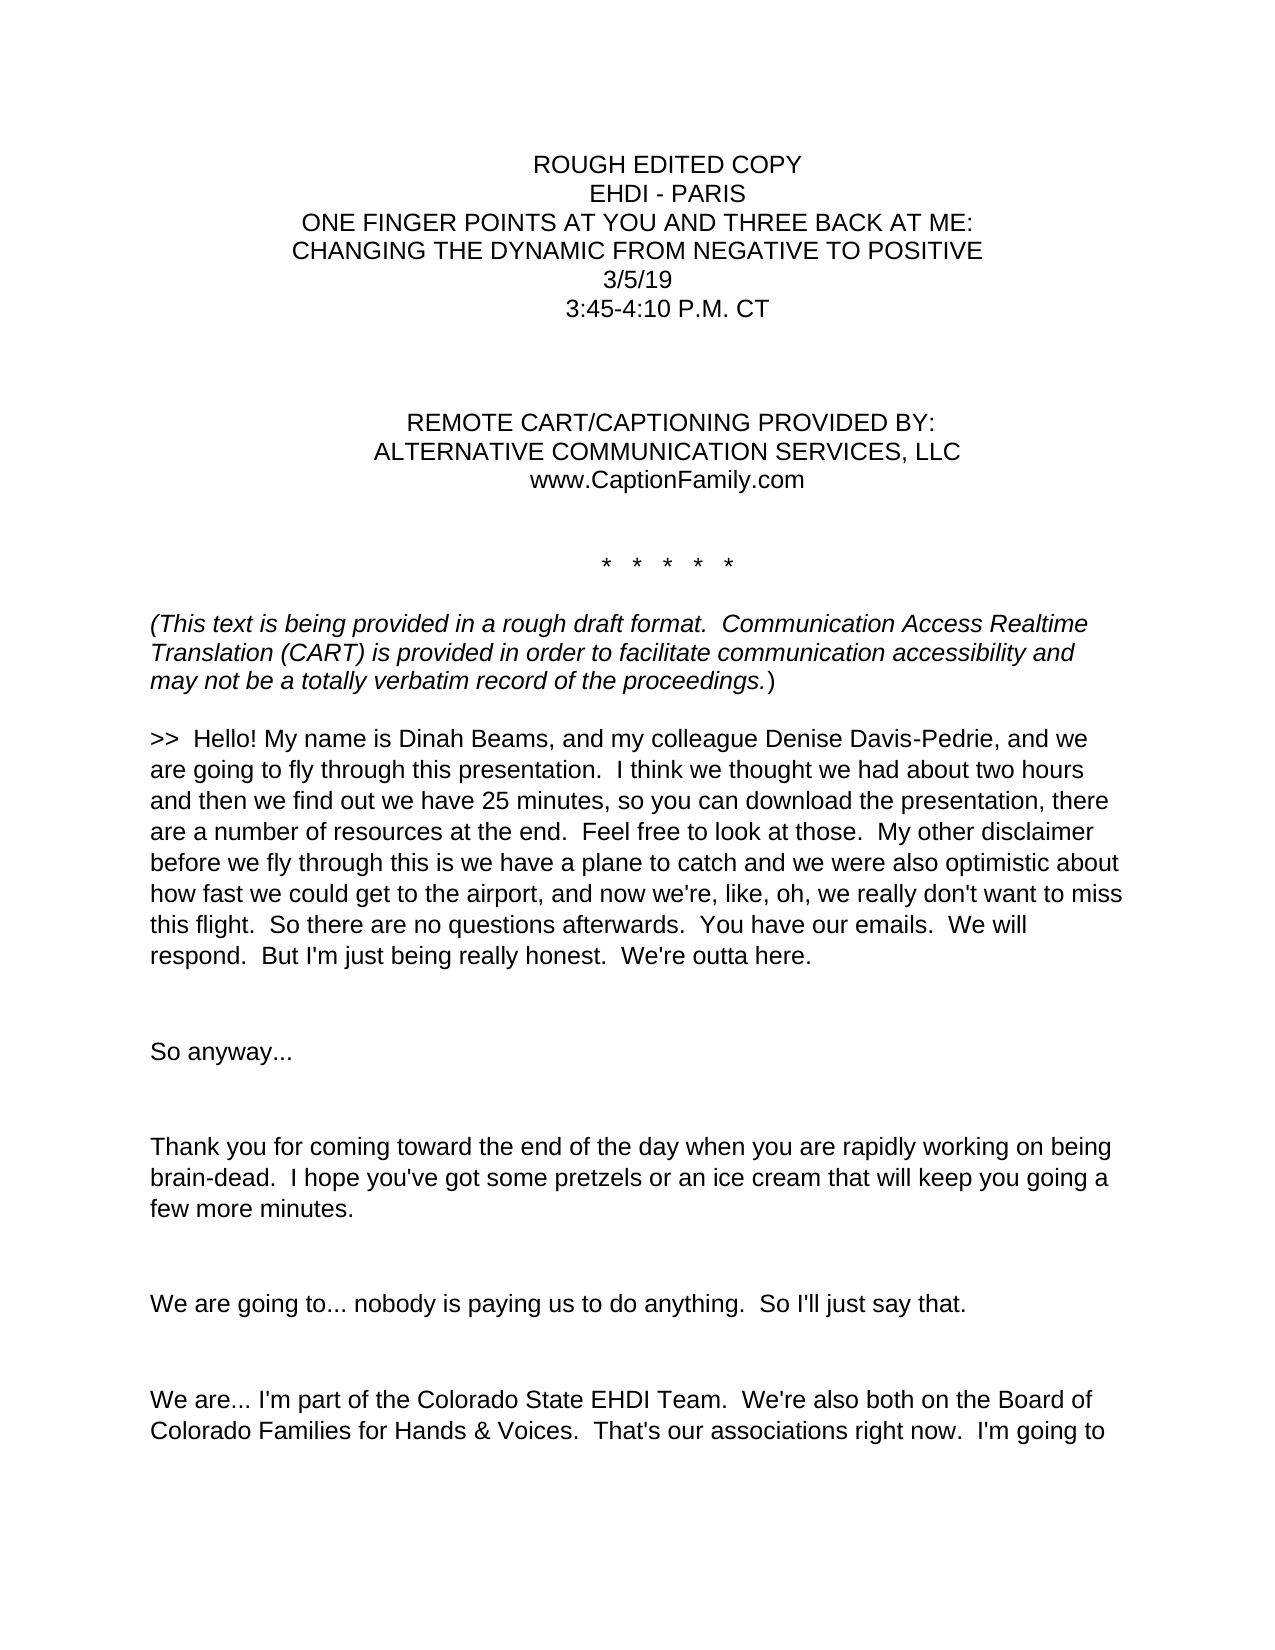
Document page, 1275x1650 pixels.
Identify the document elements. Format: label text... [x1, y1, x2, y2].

text * * * * * [150, 552, 1125, 580]
text CHANGING THE DYNAMIC FROM NEGATIVE TO POSITIVE [150, 236, 1125, 265]
text >> Hello! My name is Dinah Beams, and my colleague Denise Davis-Pedrie, and we are going to fly through this presentation. I think we thought we had about two hours and then we find out we have 25 minutes, so you can download the presentation, there are a number of resources at the end. Feel free to look at those. My other disclaimer before we fly through this is we have a plane to catch and we were also optimistic about how fast we could get to the airport, and now we're, like, oh, we really don't want to miss this flight. So there are no questions afterwards. You have our emails. We will respond. But I'm just being really honest. We're outta here. [150, 724, 1125, 970]
text EHDI - PARIS [150, 179, 1125, 207]
text www.CaptionFamily.com [150, 465, 1125, 494]
text We are going to... nobody is paying us to do anything. So I'll just say that. [150, 1289, 1125, 1318]
text REMOTE CART/CAPTIONING PROVIDED BY: [150, 408, 1125, 437]
text Thank you for coming toward the end of the day when you are rapidly working on being brain-dead. I hope you've got some pretzels or an ice cream that will keep you going a few more minutes. [150, 1132, 1125, 1223]
text ROUGH EDITED COPY [150, 150, 1125, 179]
text (This text is being provided in a rough draft format. Communication Access Realtime Translation (CART) is provided in order to facilitate communication accessibility and may not be a totally verbatim record of the proceedings.) [150, 609, 1125, 695]
text 3:45-4:10 P.M. CT [150, 294, 1125, 322]
text 3/5/19 [150, 265, 1125, 294]
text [150, 1385, 1125, 1444]
text ALTERNATIVE COMMUNICATION SERVICES, LLC [150, 437, 1125, 465]
text ONE FINGER POINTS AT YOU AND THREE BACK AT ME: [150, 207, 1125, 236]
text So anyway... [150, 1036, 1125, 1065]
